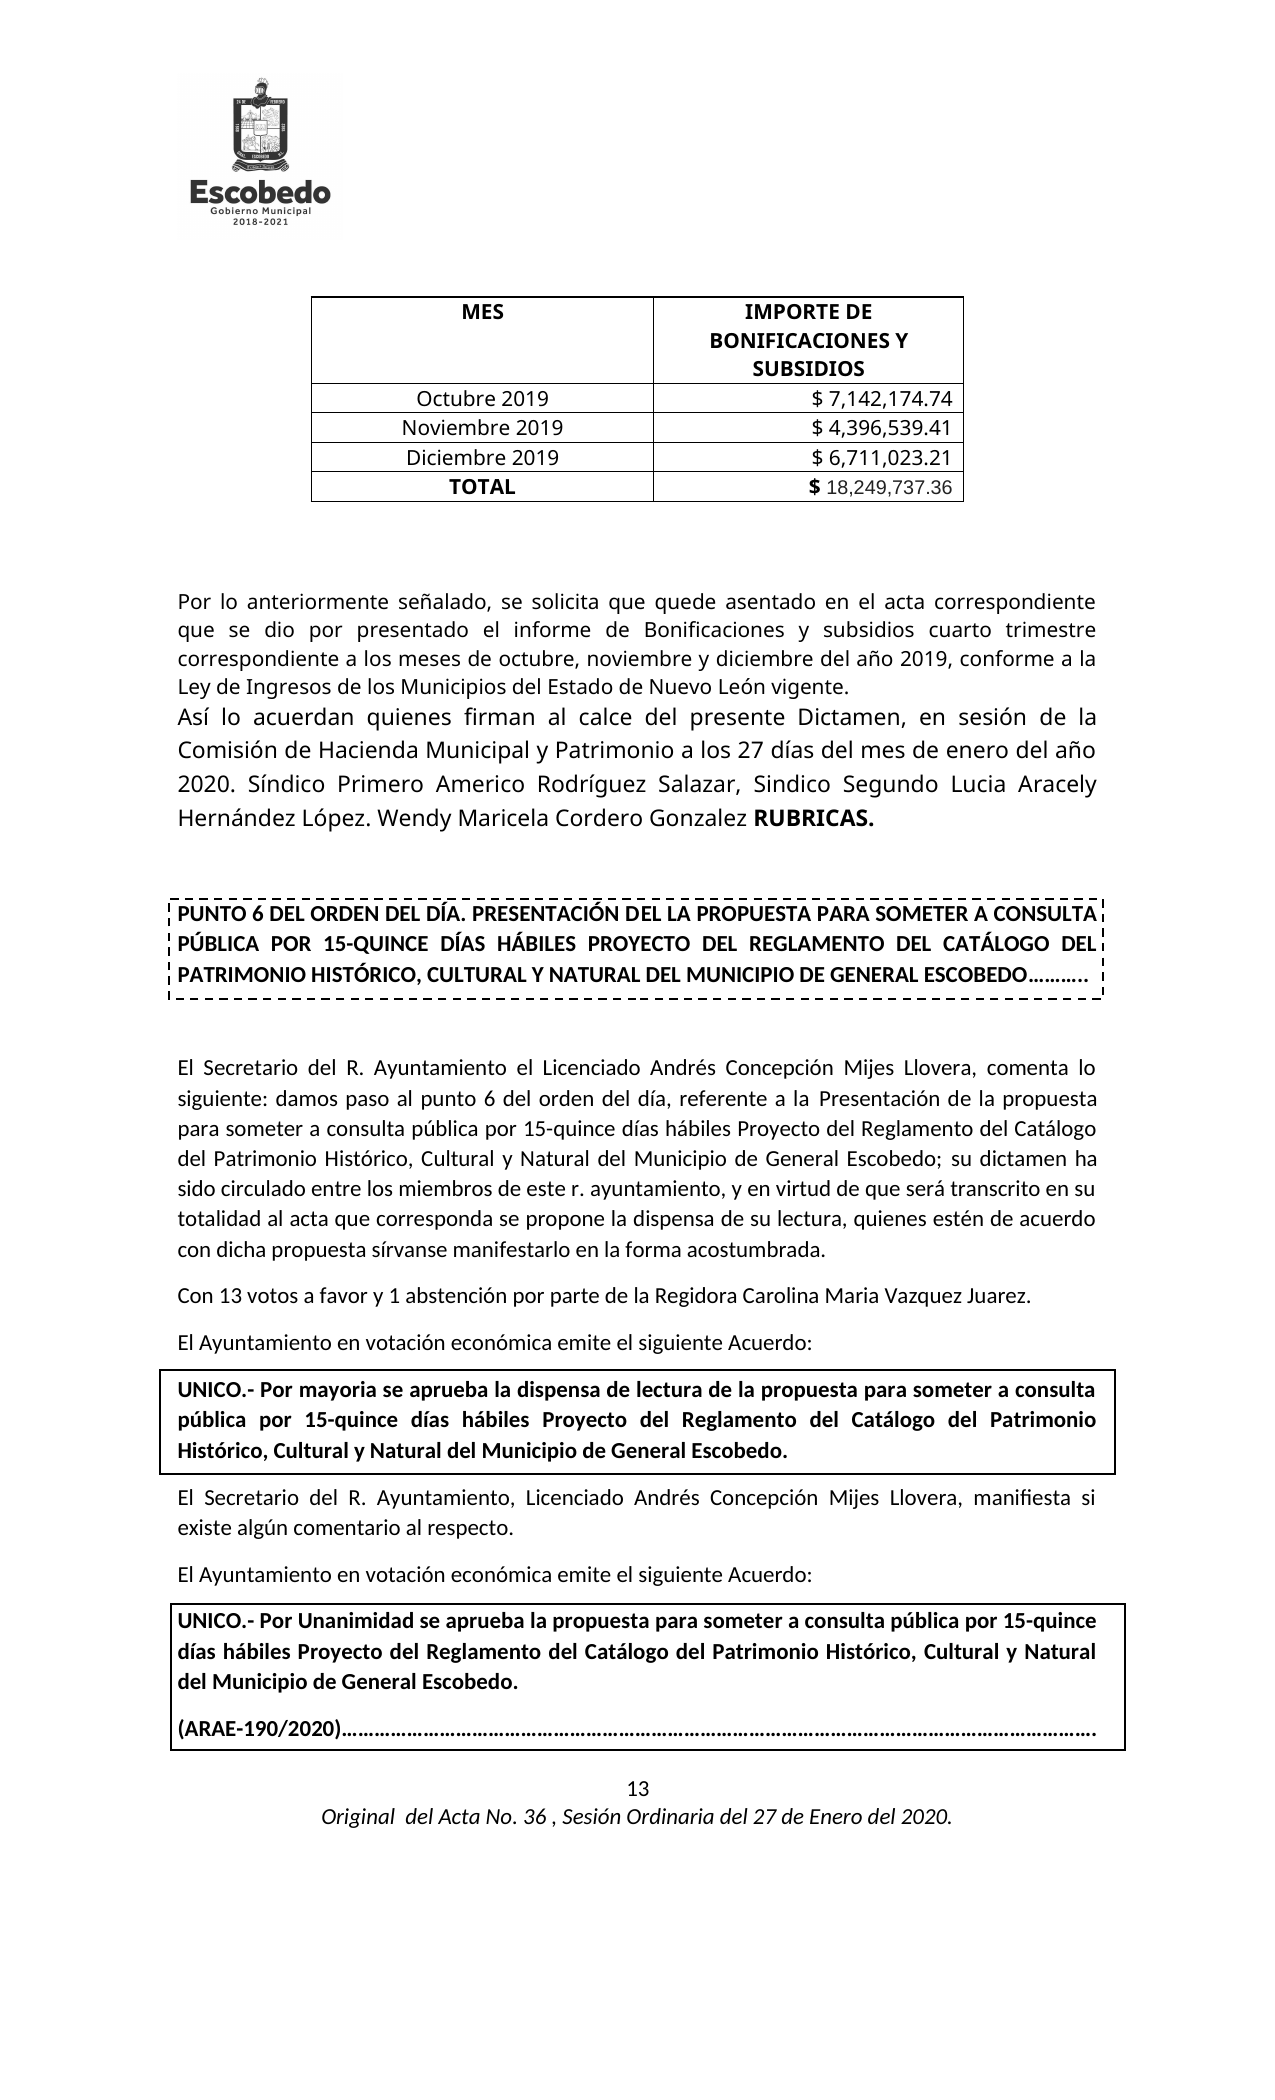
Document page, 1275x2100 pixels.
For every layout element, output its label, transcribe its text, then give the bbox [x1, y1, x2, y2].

table_cell $ 4,396,539.41 [654, 413, 963, 442]
text El Ayuntamiento en votación económica emite el siguiente Acuerdo: [177, 1560, 1098, 1588]
text El Secretario del R. Ayuntamiento, Licenciado Andrés Concepción Mijes Llovera, manifiesta si existe algún comentario al respecto. [177, 1483, 1098, 1541]
picture [177, 73, 343, 240]
table_header MES [312, 298, 653, 383]
text Así lo acuerdan quienes firman al calce del presente Dictamen, en sesión de la Comisión de Hacienda Municipal y Patrimonio a los 27 días del mes de enero del año 2020. Síndico Primero Americo Rodríguez Salazar, Sindico Segundo Lucia Aracely Hernández López. Wendy Maricela Cordero Gonzalez RUBRICAS. [177, 701, 1098, 833]
table_cell $ 7,142,174.74 [654, 384, 963, 412]
table_cell Octubre 2019 [312, 384, 653, 412]
table_cell Noviembre 2019 [312, 413, 653, 442]
text El Ayuntamiento en votación económica emite el siguiente Acuerdo: [177, 1328, 1098, 1356]
text UNICO.- Por mayoria se aprueba la dispensa de lectura de la propuesta para someter a consulta pública por 15-quince días hábiles Proyecto del Reglamento del Catálogo del Patrimonio Histórico, Cultural y Natural del Municipio de General Escobedo. [177, 1375, 1098, 1464]
text UNICO.- Por Unanimidad se aprueba la propuesta para someter a consulta pública por 15-quince días hábiles Proyecto del Reglamento del Catálogo del Patrimonio Histórico, Cultural y Natural del Municipio de General Escobedo. [177, 1607, 1098, 1695]
table_header IMPORTE DE BONIFICACIONES Y SUBSIDIOS [654, 298, 963, 383]
text El Secretario del R. Ayuntamiento el Licenciado Andrés Concepción Mijes Llovera, comenta lo siguiente: damos paso al punto 6 del orden del día, referente a la Presentación de la propuesta para someter a consulta pública por 15-quince días hábiles Proyecto del Reglamento del Catálogo del Patrimonio Histórico, Cultural y Natural del Municipio de General Escobedo; su dictamen ha sido circulado entre los miembros de este r. ayuntamiento, y en virtud de que será transcrito en su totalidad al acta que corresponda se propone la dispensa de su lectura, quienes estén de acuerdo con dicha propuesta sírvanse manifestarlo en la forma acostumbrada. [177, 1053, 1098, 1263]
table_cell Diciembre 2019 [312, 443, 653, 471]
table_cell $ 18,249,737.36 [654, 472, 963, 501]
text (ARAE-190/2020)…………………………………………………………………………………………………………………………. [177, 1714, 1098, 1742]
text Por lo anteriormente señalado, se solicita que quede asentado en el acta correspondiente que se dio por presentado el informe de Bonificaciones y subsidios cuarto trimestre correspondiente a los meses de octubre, noviembre y diciembre del año 2019, conforme a la Ley de Ingresos de los Municipios del Estado de Nuevo León vigente. [177, 587, 1098, 701]
text PUNTO 6 DEL ORDEN DEL DÍA. PRESENTACIÓN DEL LA PROPUESTA PARA SOMETER A CONSULTA PÚBLICA POR 15-QUINCE DÍAS HÁBILES PROYECTO DEL REGLAMENTO DEL CATÁLOGO DEL PATRIMONIO HISTÓRICO, CULTURAL Y NATURAL DEL MUNICIPIO DE GENERAL ESCOBEDO……….. [177, 899, 1098, 988]
table_cell $ 6,711,023.21 [654, 443, 963, 471]
table_cell TOTAL [312, 472, 653, 501]
text Con 13 votos a favor y 1 abstención por parte de la Regidora Carolina Maria Vazquez Juarez. [177, 1282, 1098, 1309]
